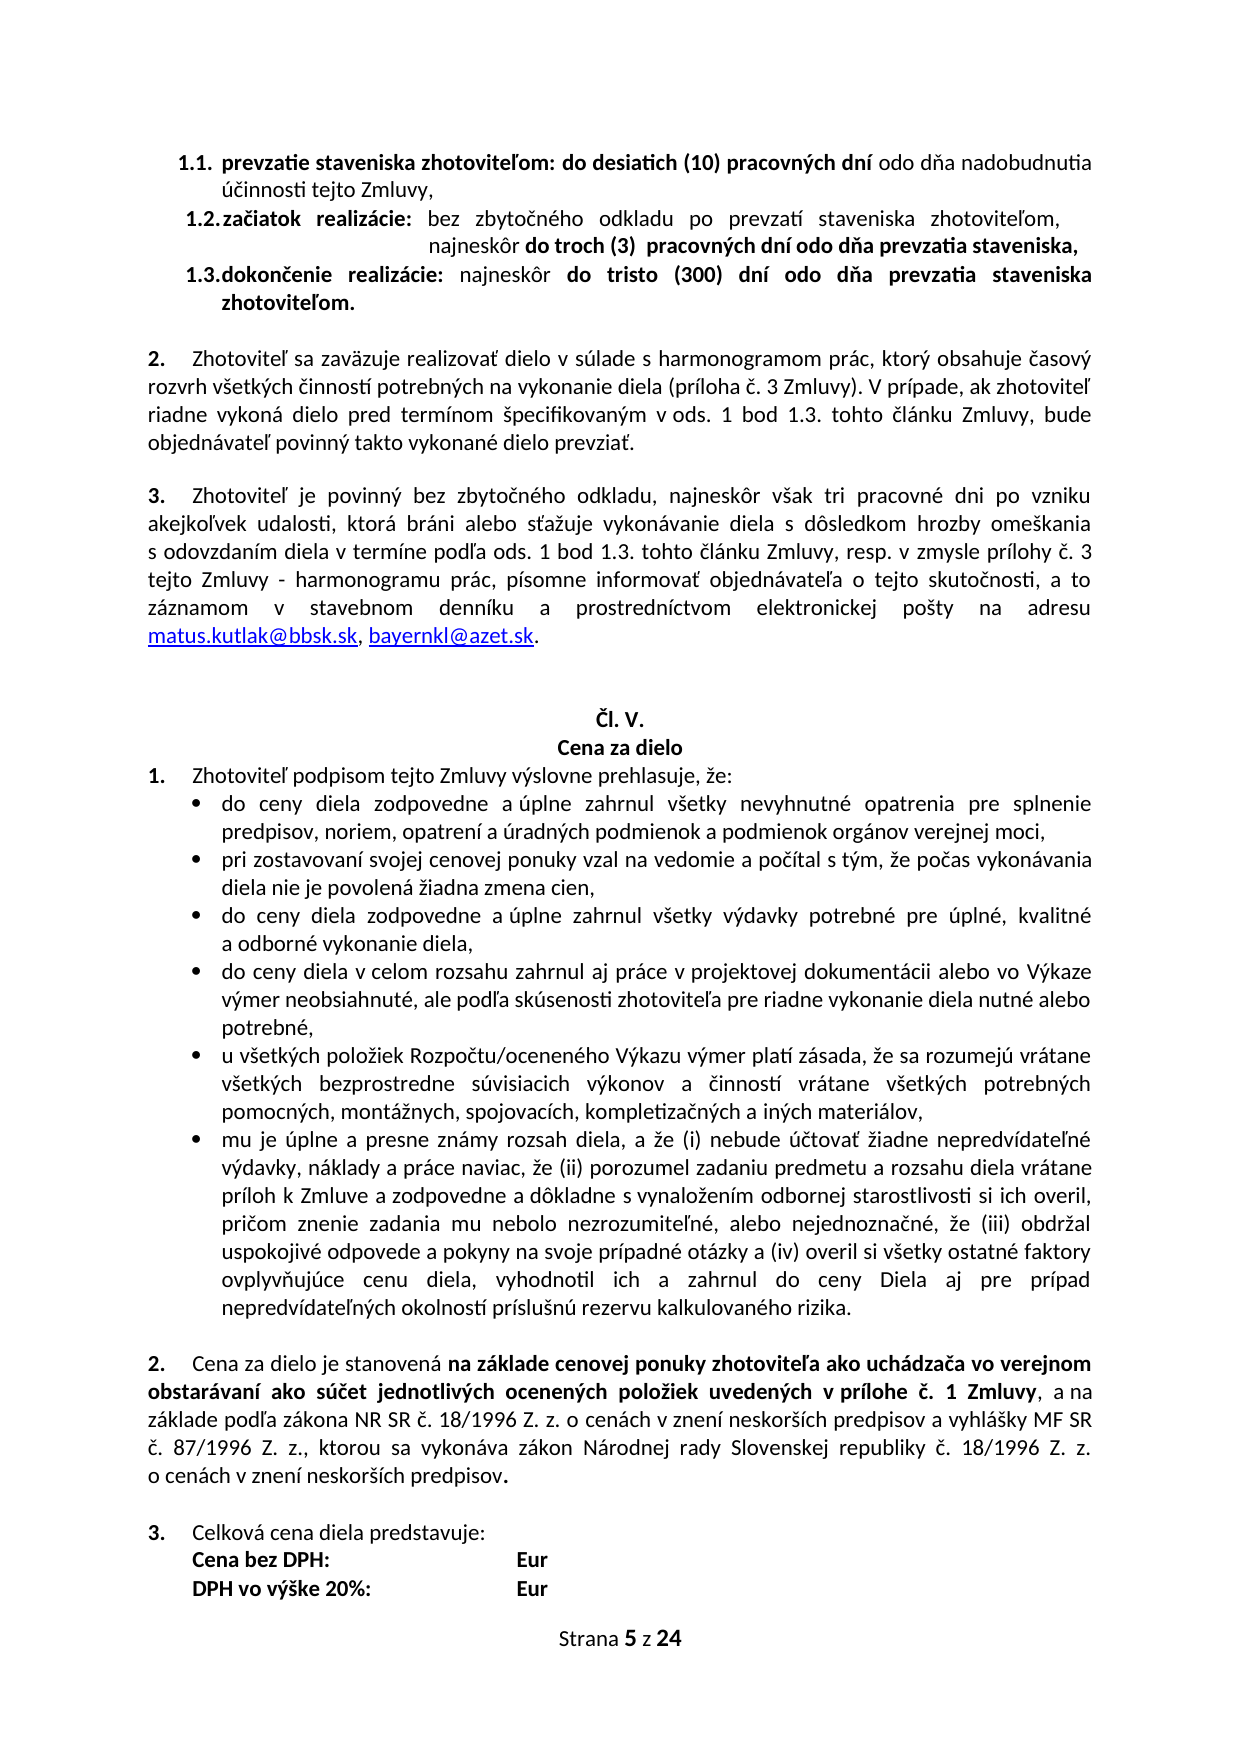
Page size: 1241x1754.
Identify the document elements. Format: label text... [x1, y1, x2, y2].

list do ceny diela zodpovedne a úplne zahrnul všetky nevyhnutné opatrenia pre splnenie predpisov, noriem, opatrení a úradných podmienok a podmienok orgánov verejnej moci, [192, 789, 1093, 845]
list Zhotoviteľ sa zaväzuje realizovať dielo v súlade s harmonogramom prác, ktorý obsahuje časový rozvrh všetkých činností potrebných na vykonanie diela (príloha č. 3 Zmluvy). V prípade, ak zhotoviteľ riadne vykoná dielo pred termínom špecifikovaným v ods. 1 bod 1.3. tohto článku Zmluvy, bude objednávateľ povinný takto vykonané dielo prevziať. [148, 344, 1093, 456]
list pri zostavovaní svojej cenovej ponuky vzal na vedomie a počítal s tým, že počas vykonávania diela nie je povolená žiadna zmena cien, [192, 845, 1093, 901]
list Cena za dielo je stanovená na základe cenovej ponuky zhotoviteľa ako uchádzača vo verejnom obstarávaní ako súčet jednotlivých ocenených položiek uvedených v prílohe č. 1 Zmluvy, a na základe podľa zákona NR SR č. 18/1996 Z. z. o cenách v znení neskorších predpisov a vyhlášky MF SR č. 87/1996 Z. z., ktorou sa vykonáva zákon Národnej rady Slovenskej republiky č. 18/1996 Z. z. o cenách v znení neskorších predpisov. [148, 1349, 1093, 1489]
text Cena bez DPH: Eur [192, 1546, 1093, 1574]
list Zhotoviteľ je povinný bez zbytočného odkladu, najneskôr však tri pracovné dni po vzniku akejkoľvek udalosti, ktorá bráni alebo sťažuje vykonávanie diela s dôsledkom hrozby omeškania s odovzdaním diela v termíne podľa ods. 1 bod 1.3. tohto článku Zmluvy, resp. v zmysle prílohy č. 3 tejto Zmluvy - harmonogramu prác, písomne informovať objednávateľa o tejto skutočnosti, a to záznamom v stavebnom denníku a prostredníctvom elektronickej pošty na adresu matus.kutlak@bbsk.sk, bayernkl@azet.sk. [148, 481, 1093, 649]
list Celková cena diela predstavuje: [148, 1518, 1093, 1546]
text Cena za dielo [148, 733, 1093, 761]
list do ceny diela zodpovedne a úplne zahrnul všetky výdavky potrebné pre úplné, kvalitné a odborné vykonanie diela, [192, 901, 1093, 957]
text Čl. V. [148, 705, 1093, 733]
list začiatok realizácie: bez zbytočného odkladu po prevzatí staveniska zhotoviteľom, najneskôr do troch (3) pracovných dní odo dňa prevzatia staveniska, [185, 204, 1093, 260]
list u všetkých položiek Rozpočtu/oceneného Výkazu výmer platí zásada, že sa rozumejú vrátane všetkých bezprostredne súvisiacich výkonov a činností vrátane všetkých potrebných pomocných, montážnych, spojovacích, kompletizačných a iných materiálov, [192, 1041, 1093, 1125]
list dokončenie realizácie: najneskôr do tristo (300) dní odo dňa prevzatia staveniska zhotoviteľom. [185, 260, 1093, 316]
list do ceny diela v celom rozsahu zahrnul aj práce v projektovej dokumentácii alebo vo Výkaze výmer neobsiahnuté, ale podľa skúsenosti zhotoviteľa pre riadne vykonanie diela nutné alebo potrebné, [192, 957, 1093, 1041]
list mu je úplne a presne známy rozsah diela, a že (i) nebude účtovať žiadne nepredvídateľné výdavky, náklady a práce naviac, že (ii) porozumel zadaniu predmetu a rozsahu diela vrátane príloh k Zmluve a zodpovedne a dôkladne s vynaložením odbornej starostlivosti si ich overil, pričom znenie zadania mu nebolo nezrozumiteľné, alebo nejednoznačné, že (iii) obdržal uspokojivé odpovede a pokyny na svoje prípadné otázky a (iv) overil si všetky ostatné faktory ovplyvňujúce cenu diela, vyhodnotil ich a zahrnul do ceny Diela aj pre prípad nepredvídateľných okolností príslušnú rezervu kalkulovaného rizika. [192, 1125, 1093, 1321]
list Zhotoviteľ podpisom tejto Zmluvy výslovne prehlasuje, že: [148, 761, 1093, 789]
text DPH vo výške 20%: Eur [192, 1574, 1093, 1602]
list prevzatie staveniska zhotoviteľom: do desiatich (10) pracovných dní odo dňa nadobudnutia účinnosti tejto Zmluvy, [177, 148, 1093, 204]
